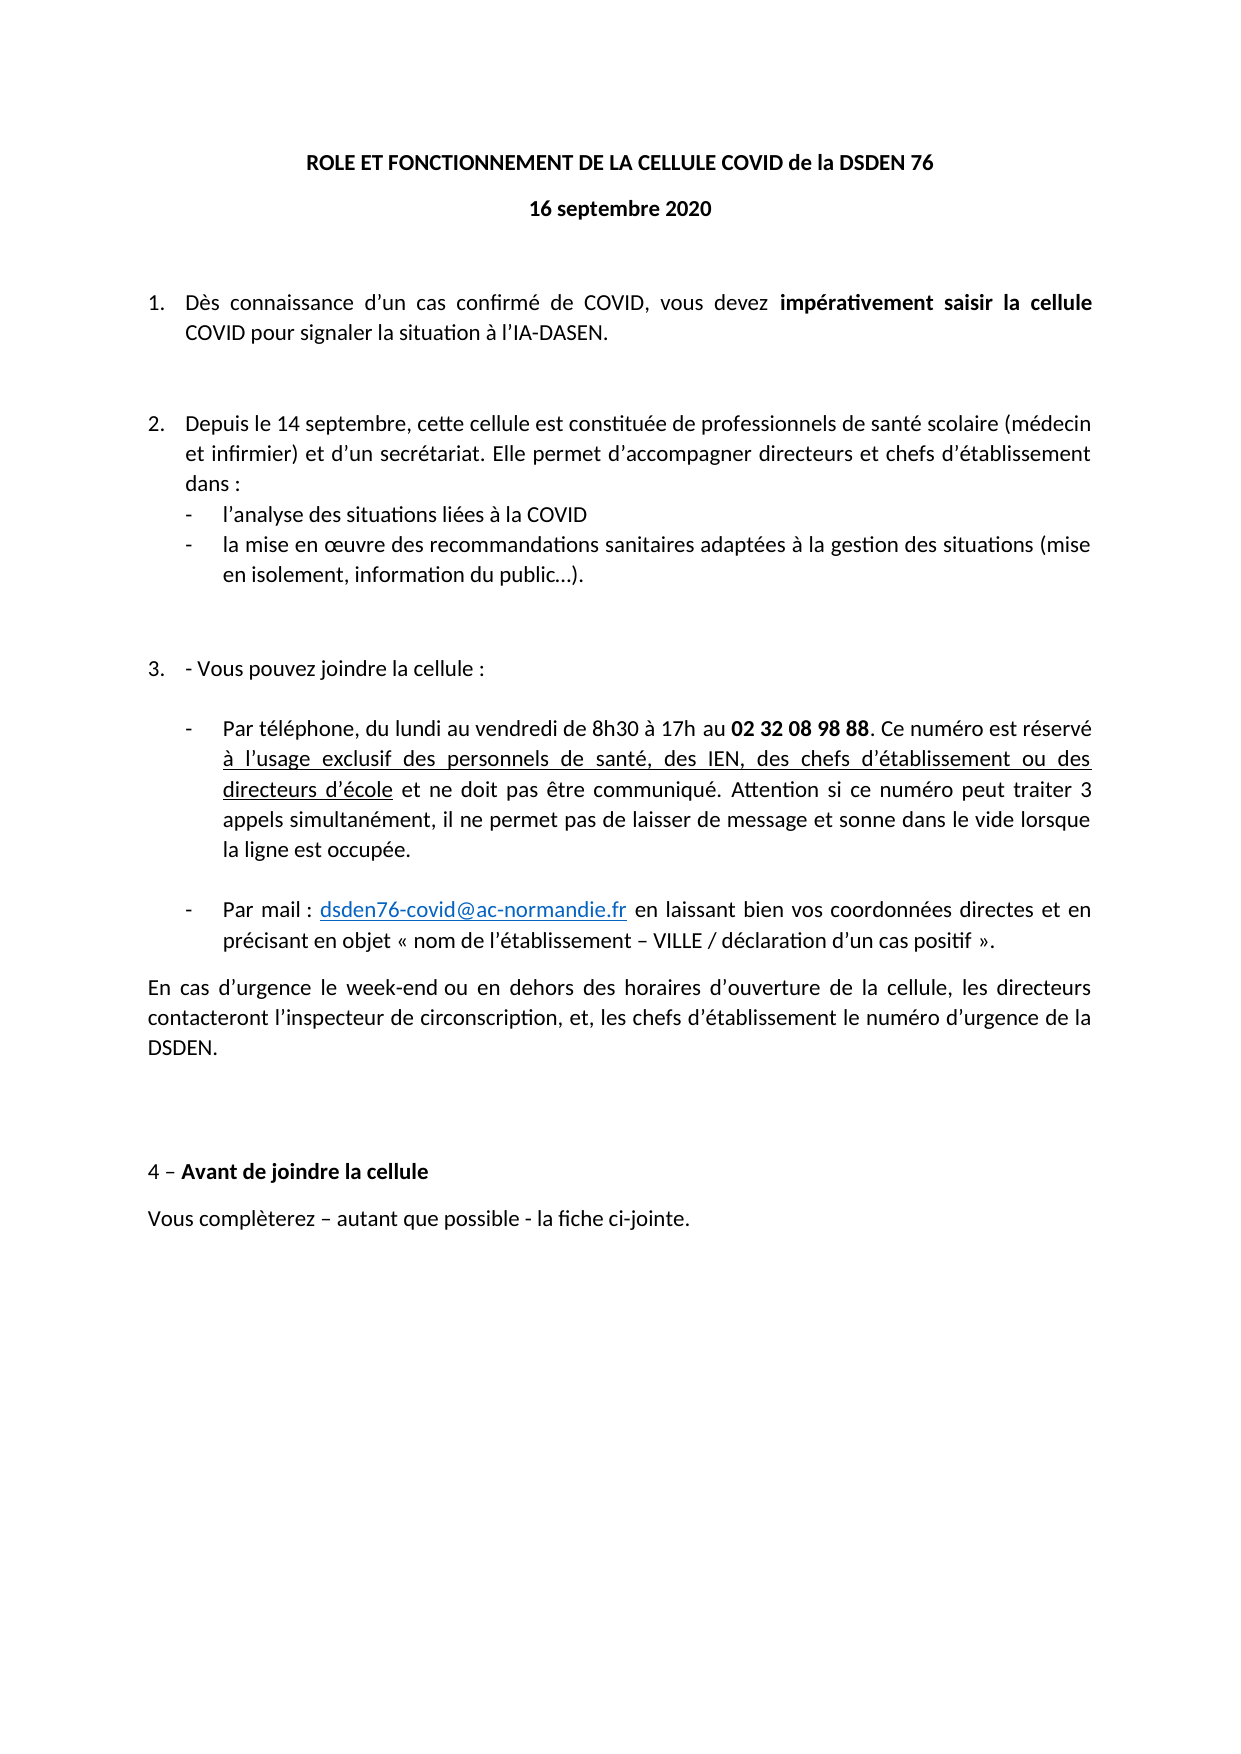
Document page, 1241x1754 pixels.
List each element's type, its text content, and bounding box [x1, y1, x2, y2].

list la mise en œuvre des recommandations sanitaires adaptées à la gestion des situations (mise en isolement, information du public…). [185, 530, 1093, 588]
list - Vous pouvez joindre la cellule : [148, 654, 1093, 682]
text 16 septembre 2020 [148, 194, 1093, 222]
list Par téléphone, du lundi au vendredi de 8h30 à 17h au 02 32 08 98 88. Ce numéro est réservé à l’usage exclusif des personnels de santé, des IEN, des chefs d’établissement ou des directeurs d’école et ne doit pas être communiqué. Attention si ce numéro peut traiter 3 appels simultanément, il ne permet pas de laisser de message et sonne dans le vide lorsque la ligne est occupée. [185, 714, 1093, 863]
text ROLE ET FONCTIONNEMENT DE LA CELLULE COVID de la DSDEN 76 [148, 148, 1093, 176]
text Vous complèterez – autant que possible - la fiche ci-jointe. [148, 1204, 1093, 1232]
list Dès connaissance d’un cas confirmé de COVID, vous devez impérativement saisir la cellule COVID pour signaler la situation à l’IA-DASEN. [148, 288, 1093, 346]
text En cas d’urgence le week-end ou en dehors des horaires d’ouverture de la cellule, les directeurs contacteront l’inspecteur de circonscription, et, les chefs d’établissement le numéro d’urgence de la DSDEN. [148, 973, 1093, 1061]
text 4 – Avant de joindre la cellule [148, 1157, 1093, 1185]
list Depuis le 14 septembre, cette cellule est constituée de professionnels de santé scolaire (médecin et infirmier) et d’un secrétariat. Elle permet d’accompagner directeurs et chefs d’établissement dans : [148, 409, 1093, 497]
list Par mail : dsden76-covid@ac-normandie.fr en laissant bien vos coordonnées directes et en précisant en objet « nom de l’établissement – VILLE / déclaration d’un cas positif ». [185, 896, 1093, 954]
list l’analyse des situations liées à la COVID [185, 500, 1093, 528]
